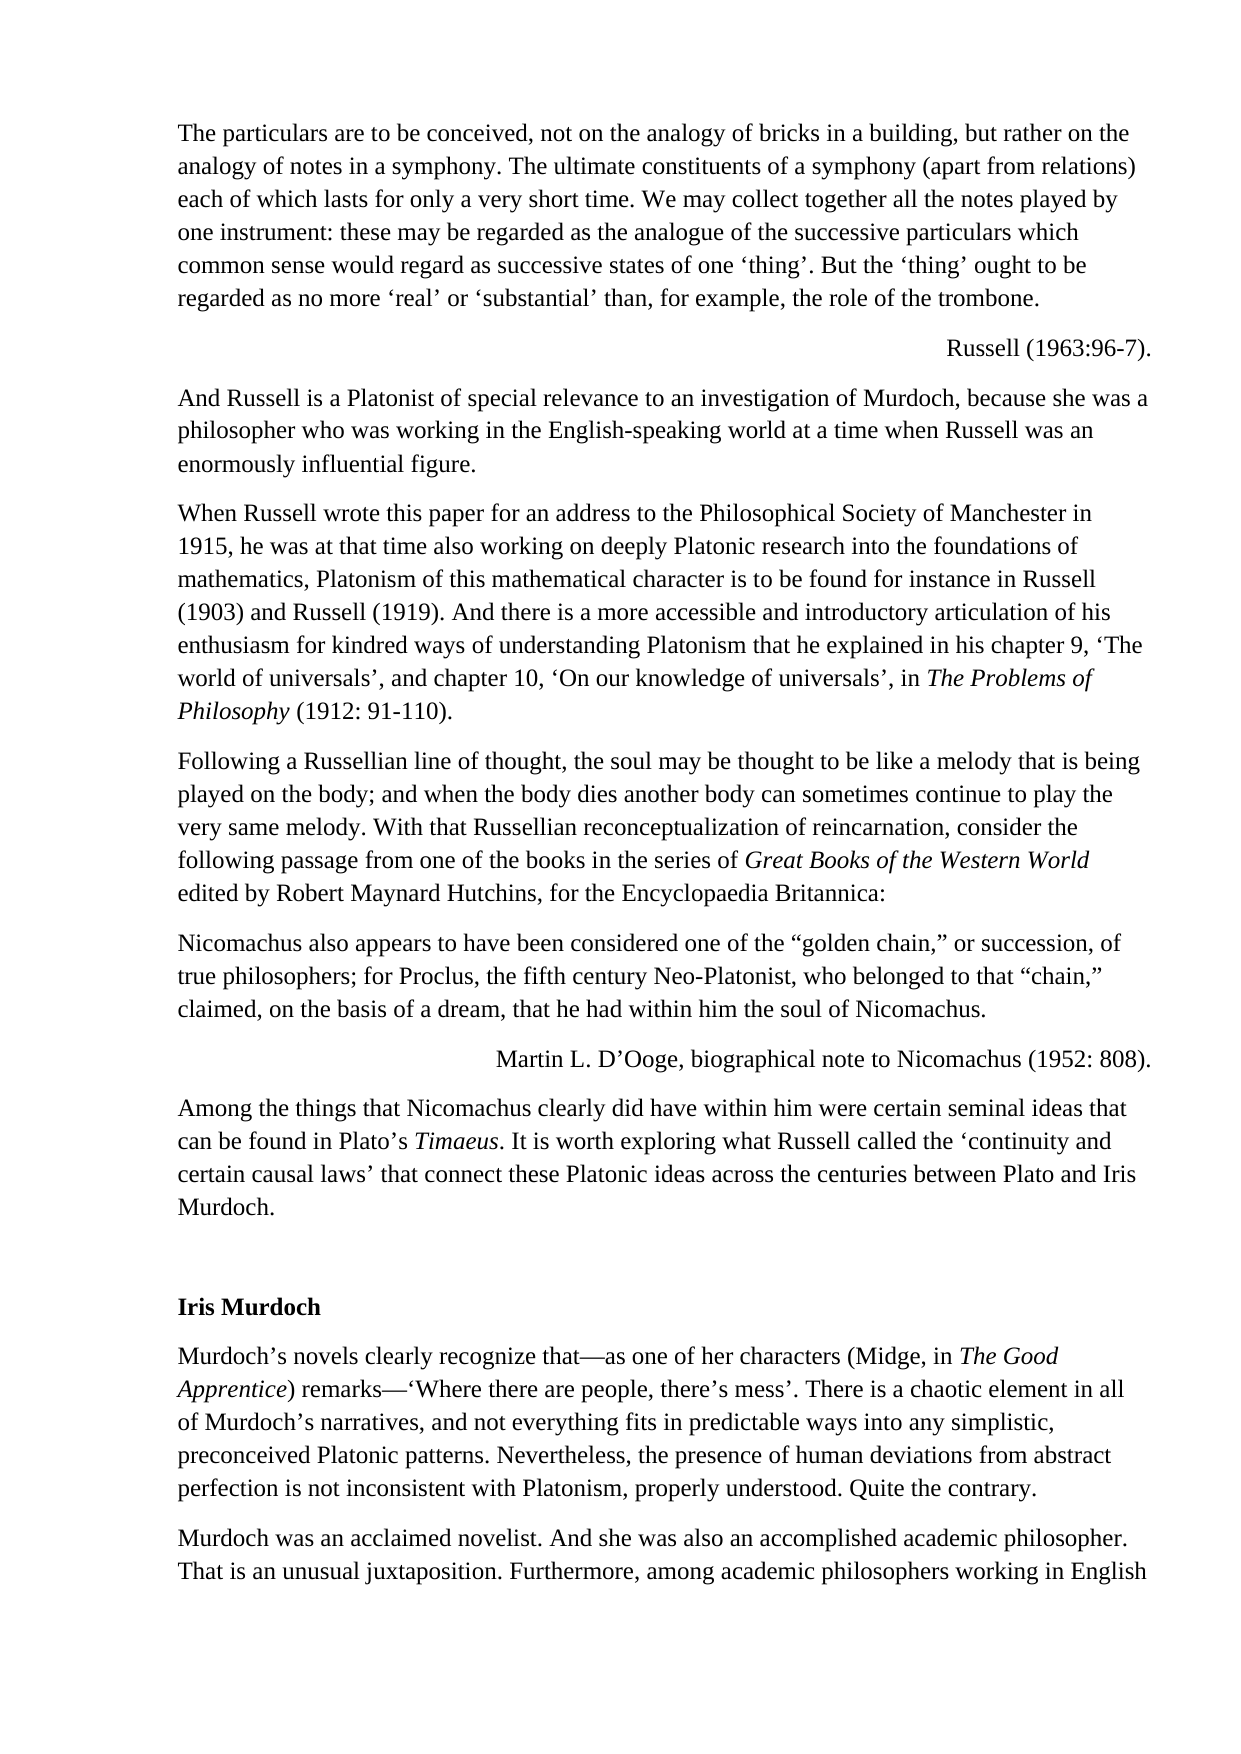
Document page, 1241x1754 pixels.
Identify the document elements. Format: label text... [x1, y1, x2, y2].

text Martin L. D’Ooge, biographical note to Nicomachus (1952: 808). [177, 1044, 1152, 1072]
text Iris Murdoch [177, 1292, 1152, 1321]
text Among the things that Nicomachus clearly did have within him were certain seminal ideas that can be found in Plato’s Timaeus. It is worth exploring what Russell called the ‘continuity and certain causal laws’ that connect these Platonic ideas across the centuries between Plato and Iris Murdoch. [177, 1093, 1152, 1221]
text The particulars are to be conceived, not on the analogy of bricks in a building, but rather on the analogy of notes in a symphony. The ultimate constituents of a symphony (apart from relations) each of which lasts for only a very short time. We may collect together all the notes played by one instrument: these may be regarded as the analogue of the successive particulars which common sense would regard as successive states of one ‘thing’. But the ‘thing’ ought to be regarded as no more ‘real’ or ‘substantial’ than, for example, the role of the trombone. [177, 118, 1152, 312]
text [177, 1523, 1152, 1585]
text Following a Russellian line of thought, the soul may be thought to be like a melody that is being played on the body; and when the body dies another body can sometimes continue to play the very same melody. With that Russellian reconceptualization of reincarnation, consider the following passage from one of the books in the series of Great Books of the Western World edited by Robert Maynard Hutchins, for the Encyclopaedia Britannica: [177, 746, 1152, 907]
text And Russell is a Platonist of special relevance to an investigation of Murdoch, because she was a philosopher who was working in the English-speaking world at a time when Russell was an enormously influential figure. [177, 383, 1152, 477]
text When Russell wrote this paper for an address to the Philosophical Society of Manchester in 1915, he was at that time also working on deeply Platonic research into the foundations of mathematics, Platonism of this mathematical character is to be found for instance in Russell (1903) and Russell (1919). And there is a more accessible and introductory articulation of his enthusiasm for kindred ways of understanding Platonism that he explained in his chapter 9, ‘The world of universals’, and chapter 10, ‘On our knowledge of universals’, in The Problems of Philosophy (1912: 91-110). [177, 498, 1152, 725]
text Nicomachus also appears to have been considered one of the “golden chain,” or succession, of true philosophers; for Proclus, the fifth century Neo-Platonist, who belonged to that “chain,” claimed, on the basis of a dream, that he had within him the soul of Nicomachus. [177, 928, 1152, 1023]
text Murdoch’s novels clearly recognize that—as one of her characters (Midge, in The Good Apprentice) remarks—‘Where there are people, there’s mess’. There is a chaotic element in all of Murdoch’s narratives, and not everything fits in predictable ways into any simplistic, preconceived Platonic patterns. Nevertheless, the presence of human deviations from abstract perfection is not inconsistent with Platonism, properly understood. Quite the contrary. [177, 1341, 1152, 1502]
text Russell (1963:96-7). [177, 333, 1152, 362]
